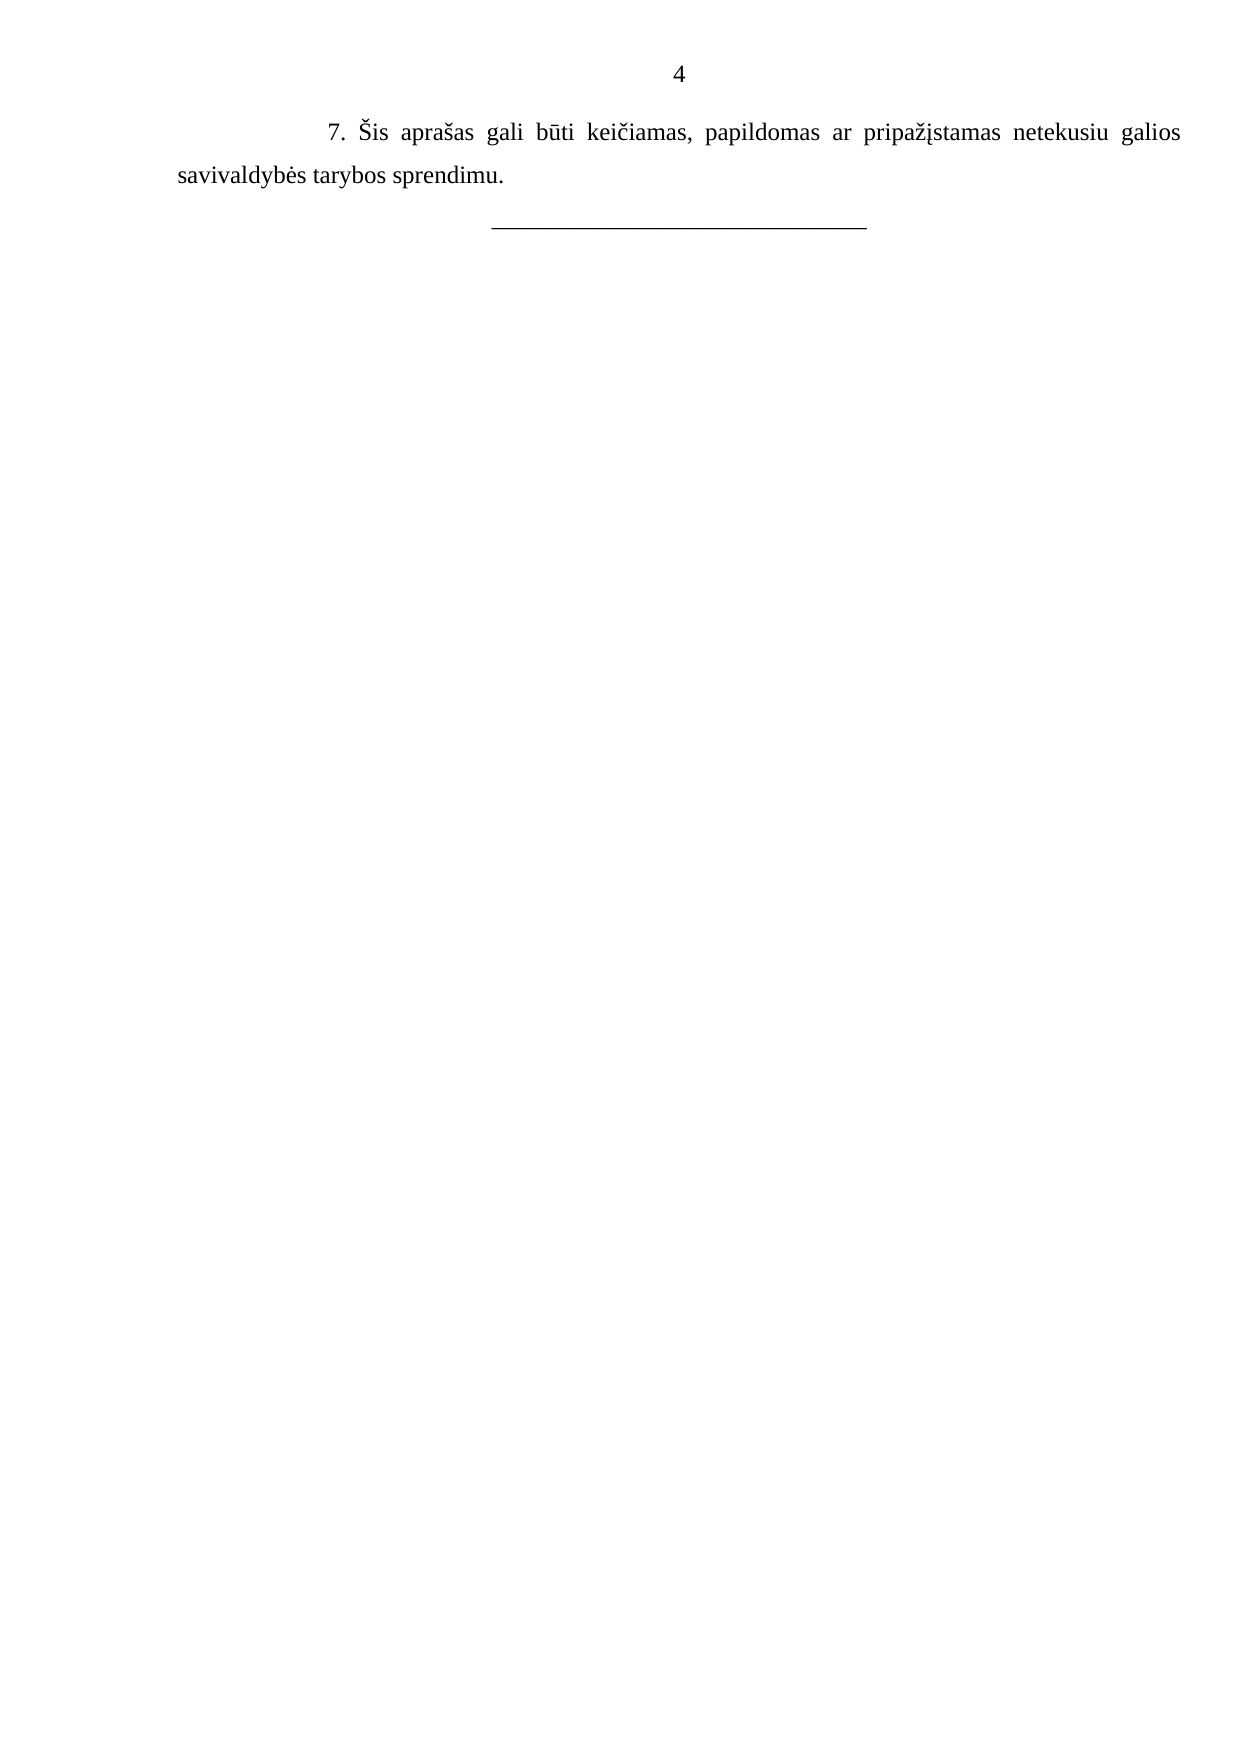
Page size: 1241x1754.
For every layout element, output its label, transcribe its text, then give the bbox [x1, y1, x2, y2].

text ______________________________ [177, 203, 1181, 232]
text 7. Šis aprašas gali būti keičiamas, papildomas ar pripažįstamas netekusiu galios savivaldybės tarybos sprendimu. [177, 117, 1181, 188]
